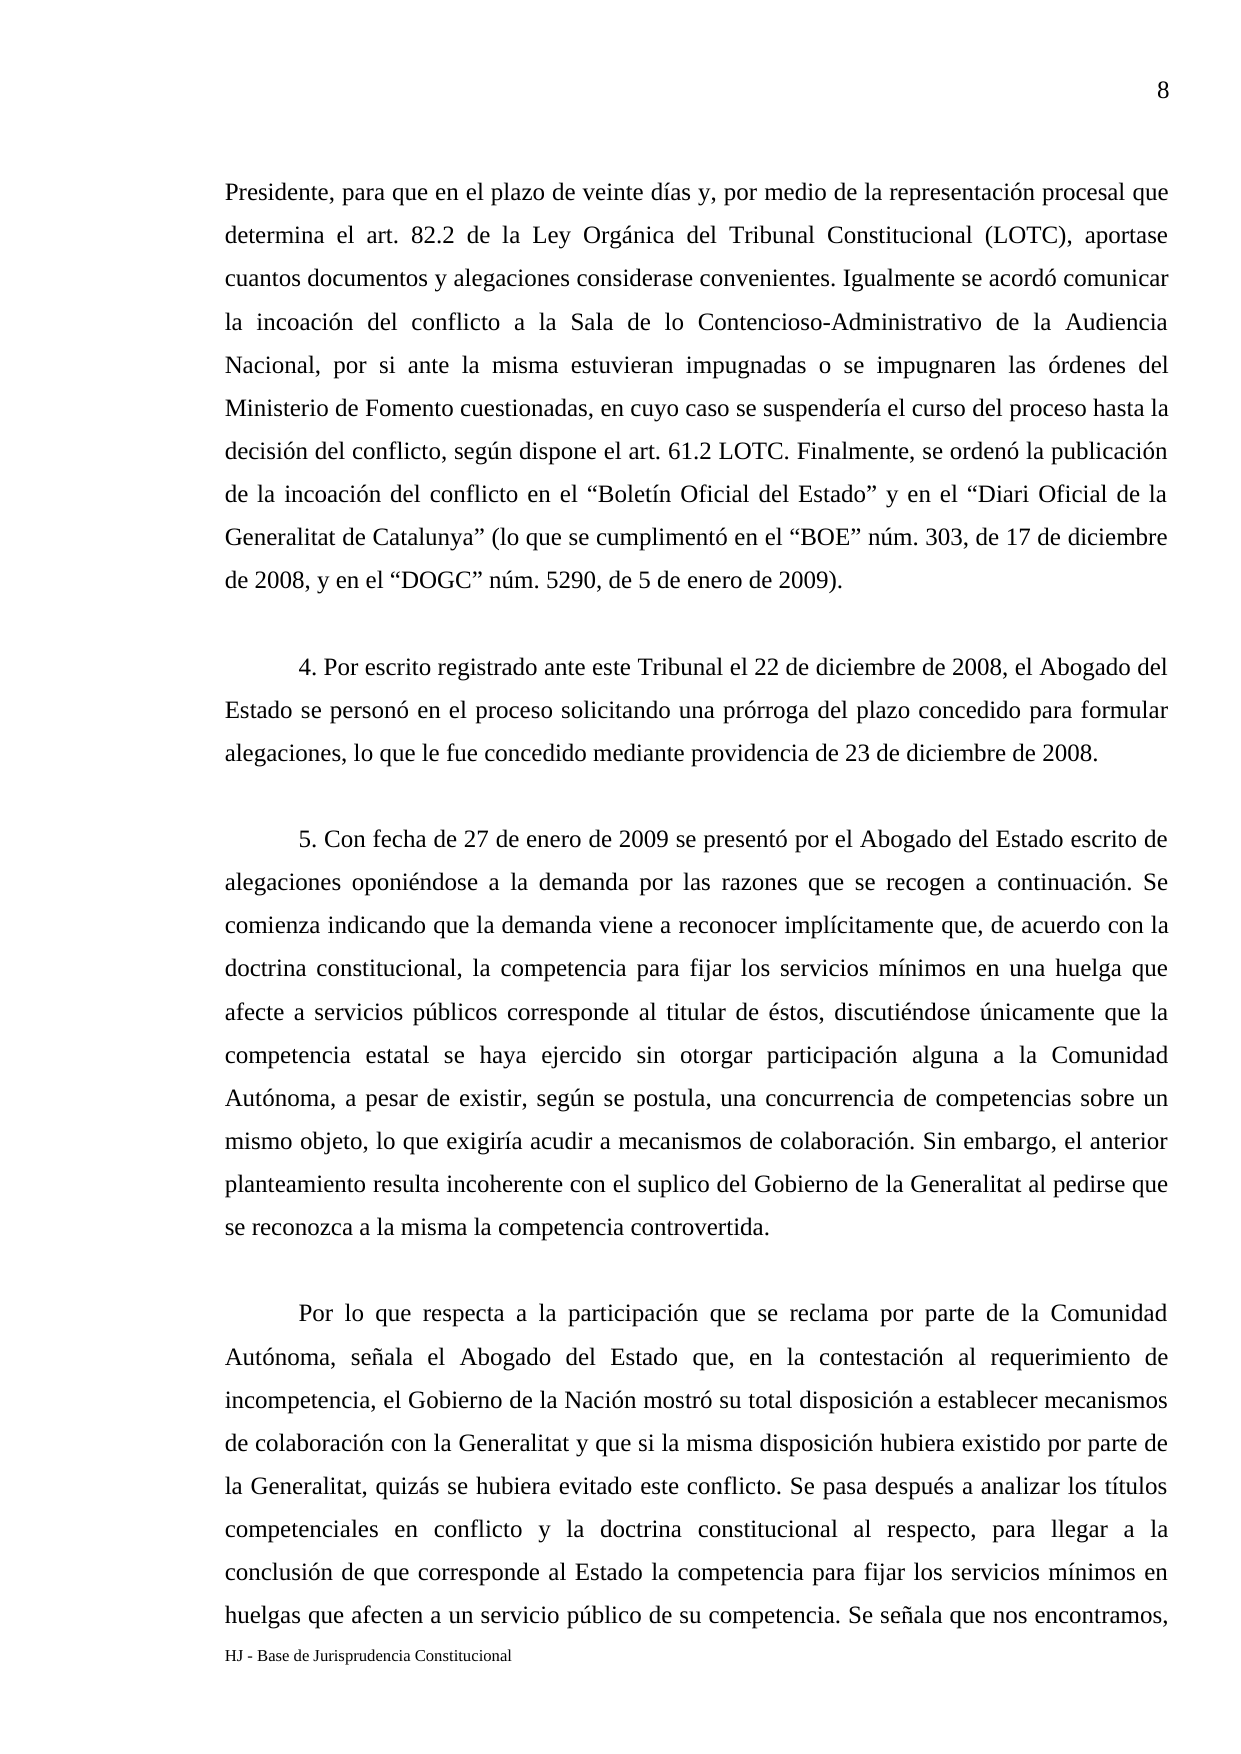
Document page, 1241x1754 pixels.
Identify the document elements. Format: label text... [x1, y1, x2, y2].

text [224, 177, 1169, 594]
text 5. Con fecha de 27 de enero de 2009 se presentó por el Abogado del Estado escrito de alegaciones oponiéndose a la demanda por las razones que se recogen a continuación. Se comienza indicando que la demanda viene a reconocer implícitamente que, de acuerdo con la doctrina constitucional, la competencia para fijar los servicios mínimos en una huelga que afecte a servicios públicos corresponde al titular de éstos, discutiéndose únicamente que la competencia estatal se haya ejercido sin otorgar participación alguna a la Comunidad Autónoma, a pesar de existir, según se postula, una concurrencia de competencias sobre un mismo objeto, lo que exigiría acudir a mecanismos de colaboración. Sin embargo, el anterior planteamiento resulta incoherente con el suplico del Gobierno de la Generalitat al pedirse que se reconozca a la misma la competencia controvertida. [224, 824, 1169, 1241]
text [224, 1298, 1169, 1629]
text 4. Por escrito registrado ante este Tribunal el 22 de diciembre de 2008, el Abogado del Estado se personó en el proceso solicitando una prórroga del plazo concedido para formular alegaciones, lo que le fue concedido mediante providencia de 23 de diciembre de 2008. [224, 652, 1169, 767]
